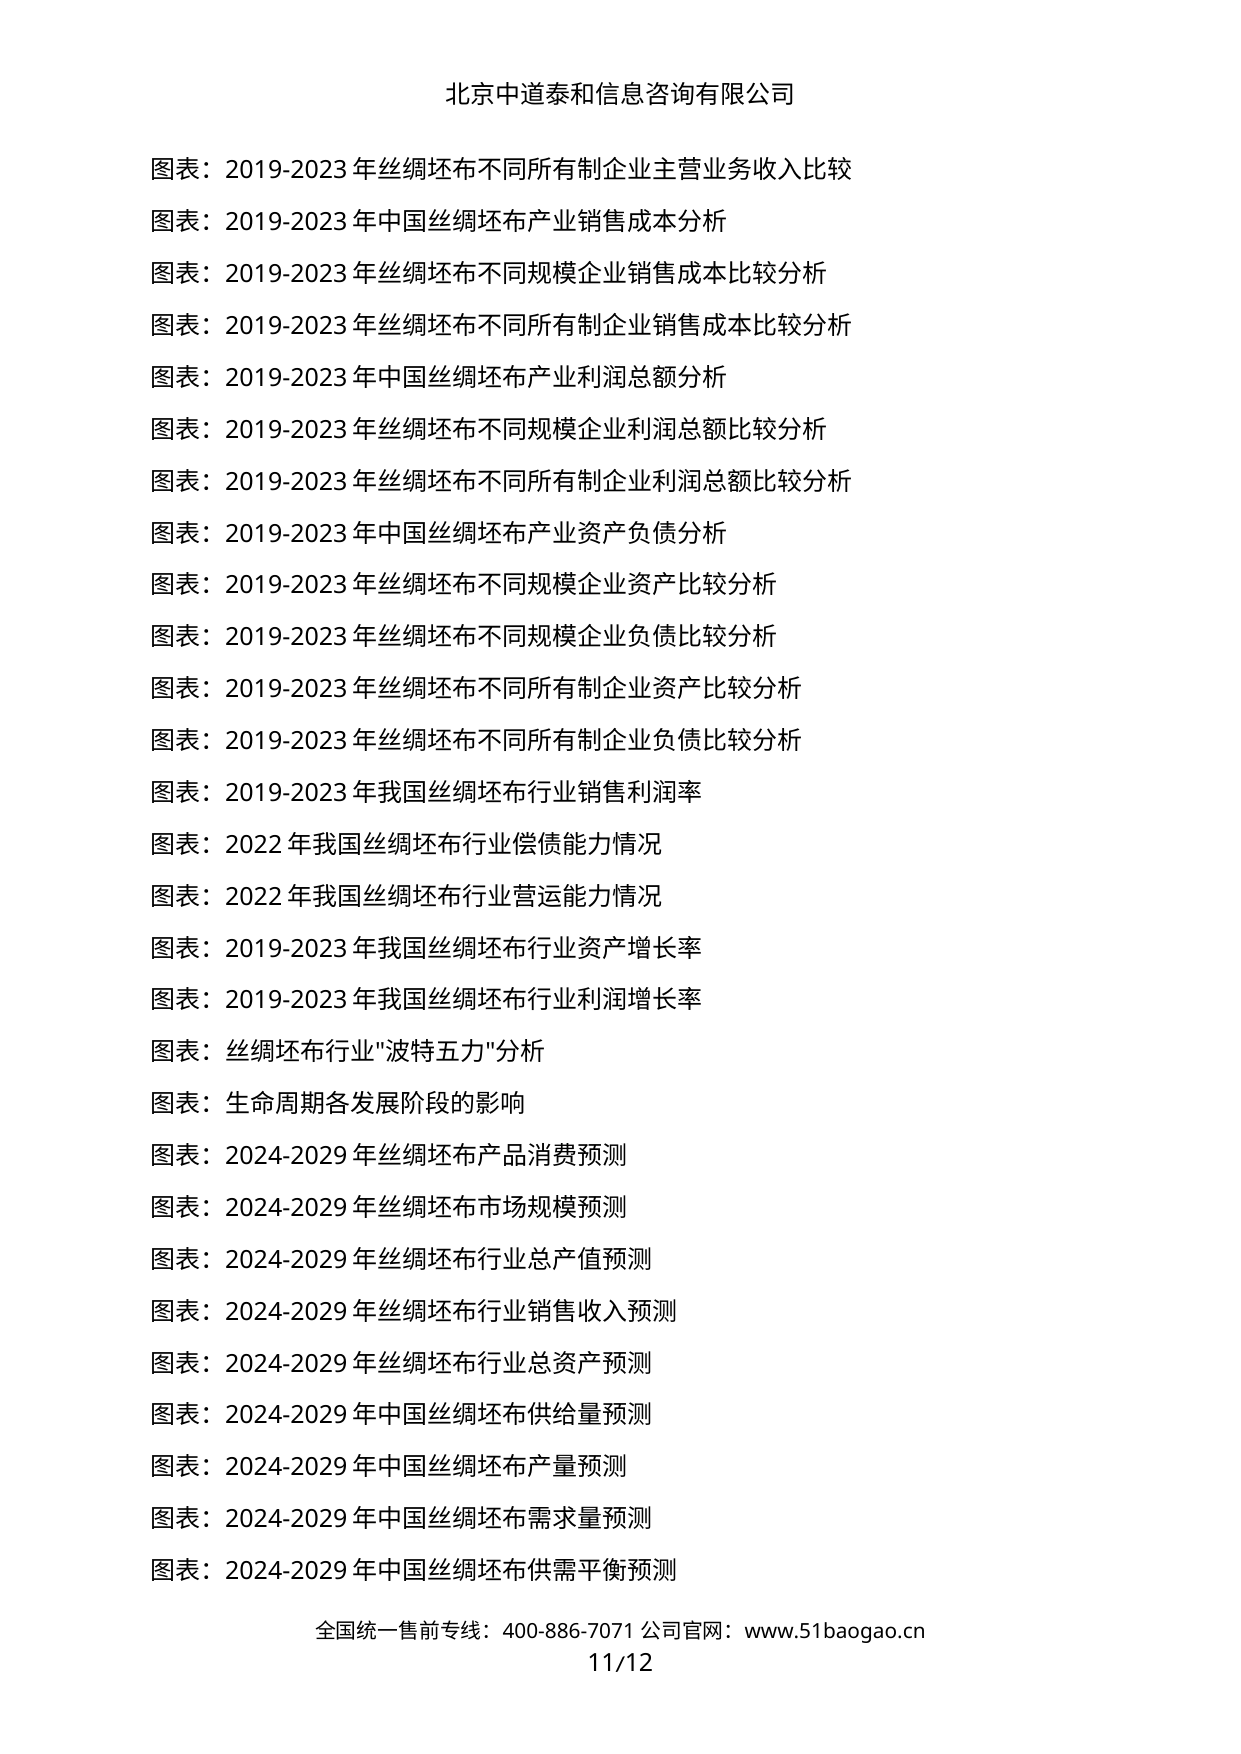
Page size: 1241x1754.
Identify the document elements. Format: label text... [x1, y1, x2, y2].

text 图表：2019-2023年丝绸坯布不同所有制企业资产比较分析 [150, 669, 1090, 705]
text 图表：2019-2023年丝绸坯布不同所有制企业主营业务收入比较 [150, 150, 1090, 186]
text 图表：2024-2029年丝绸坯布行业销售收入预测 [150, 1291, 1090, 1327]
text 图表：2019-2023年丝绸坯布不同所有制企业负债比较分析 [150, 721, 1090, 757]
text 图表：2019-2023年我国丝绸坯布行业资产增长率 [150, 928, 1090, 964]
text 图表：2019-2023年丝绸坯布不同规模企业利润总额比较分析 [150, 409, 1090, 446]
text 图表：2019-2023年丝绸坯布不同规模企业销售成本比较分析 [150, 254, 1090, 290]
text 图表：2019-2023年中国丝绸坯布产业资产负债分析 [150, 513, 1090, 549]
text 图表：2024-2029年中国丝绸坯布供需平衡预测 [150, 1551, 1090, 1587]
text 图表：生命周期各发展阶段的影响 [150, 1084, 1090, 1120]
text 图表：2024-2029年丝绸坯布市场规模预测 [150, 1187, 1090, 1224]
text 图表：2019-2023年中国丝绸坯布产业销售成本分析 [150, 202, 1090, 238]
text 图表：丝绸坯布行业"波特五力"分析 [150, 1032, 1090, 1068]
text 图表：2024-2029年中国丝绸坯布供给量预测 [150, 1395, 1090, 1431]
text 图表：2024-2029年丝绸坯布产品消费预测 [150, 1136, 1090, 1172]
text 图表：2024-2029年中国丝绸坯布产量预测 [150, 1447, 1090, 1483]
text 图表：2024-2029年中国丝绸坯布需求量预测 [150, 1499, 1090, 1535]
text 图表：2019-2023年丝绸坯布不同所有制企业销售成本比较分析 [150, 306, 1090, 342]
text 图表：2024-2029年丝绸坯布行业总产值预测 [150, 1239, 1090, 1276]
text 图表：2019-2023年中国丝绸坯布产业利润总额分析 [150, 357, 1090, 394]
text 图表：2024-2029年丝绸坯布行业总资产预测 [150, 1343, 1090, 1379]
text 图表：2019-2023年丝绸坯布不同规模企业负债比较分析 [150, 617, 1090, 653]
text 图表：2019-2023年我国丝绸坯布行业销售利润率 [150, 772, 1090, 809]
text 图表：2022年我国丝绸坯布行业偿债能力情况 [150, 824, 1090, 861]
text 图表：2019-2023年丝绸坯布不同规模企业资产比较分析 [150, 565, 1090, 601]
text 图表：2019-2023年丝绸坯布不同所有制企业利润总额比较分析 [150, 461, 1090, 497]
text 图表：2022年我国丝绸坯布行业营运能力情况 [150, 876, 1090, 912]
text 图表：2019-2023年我国丝绸坯布行业利润增长率 [150, 980, 1090, 1016]
